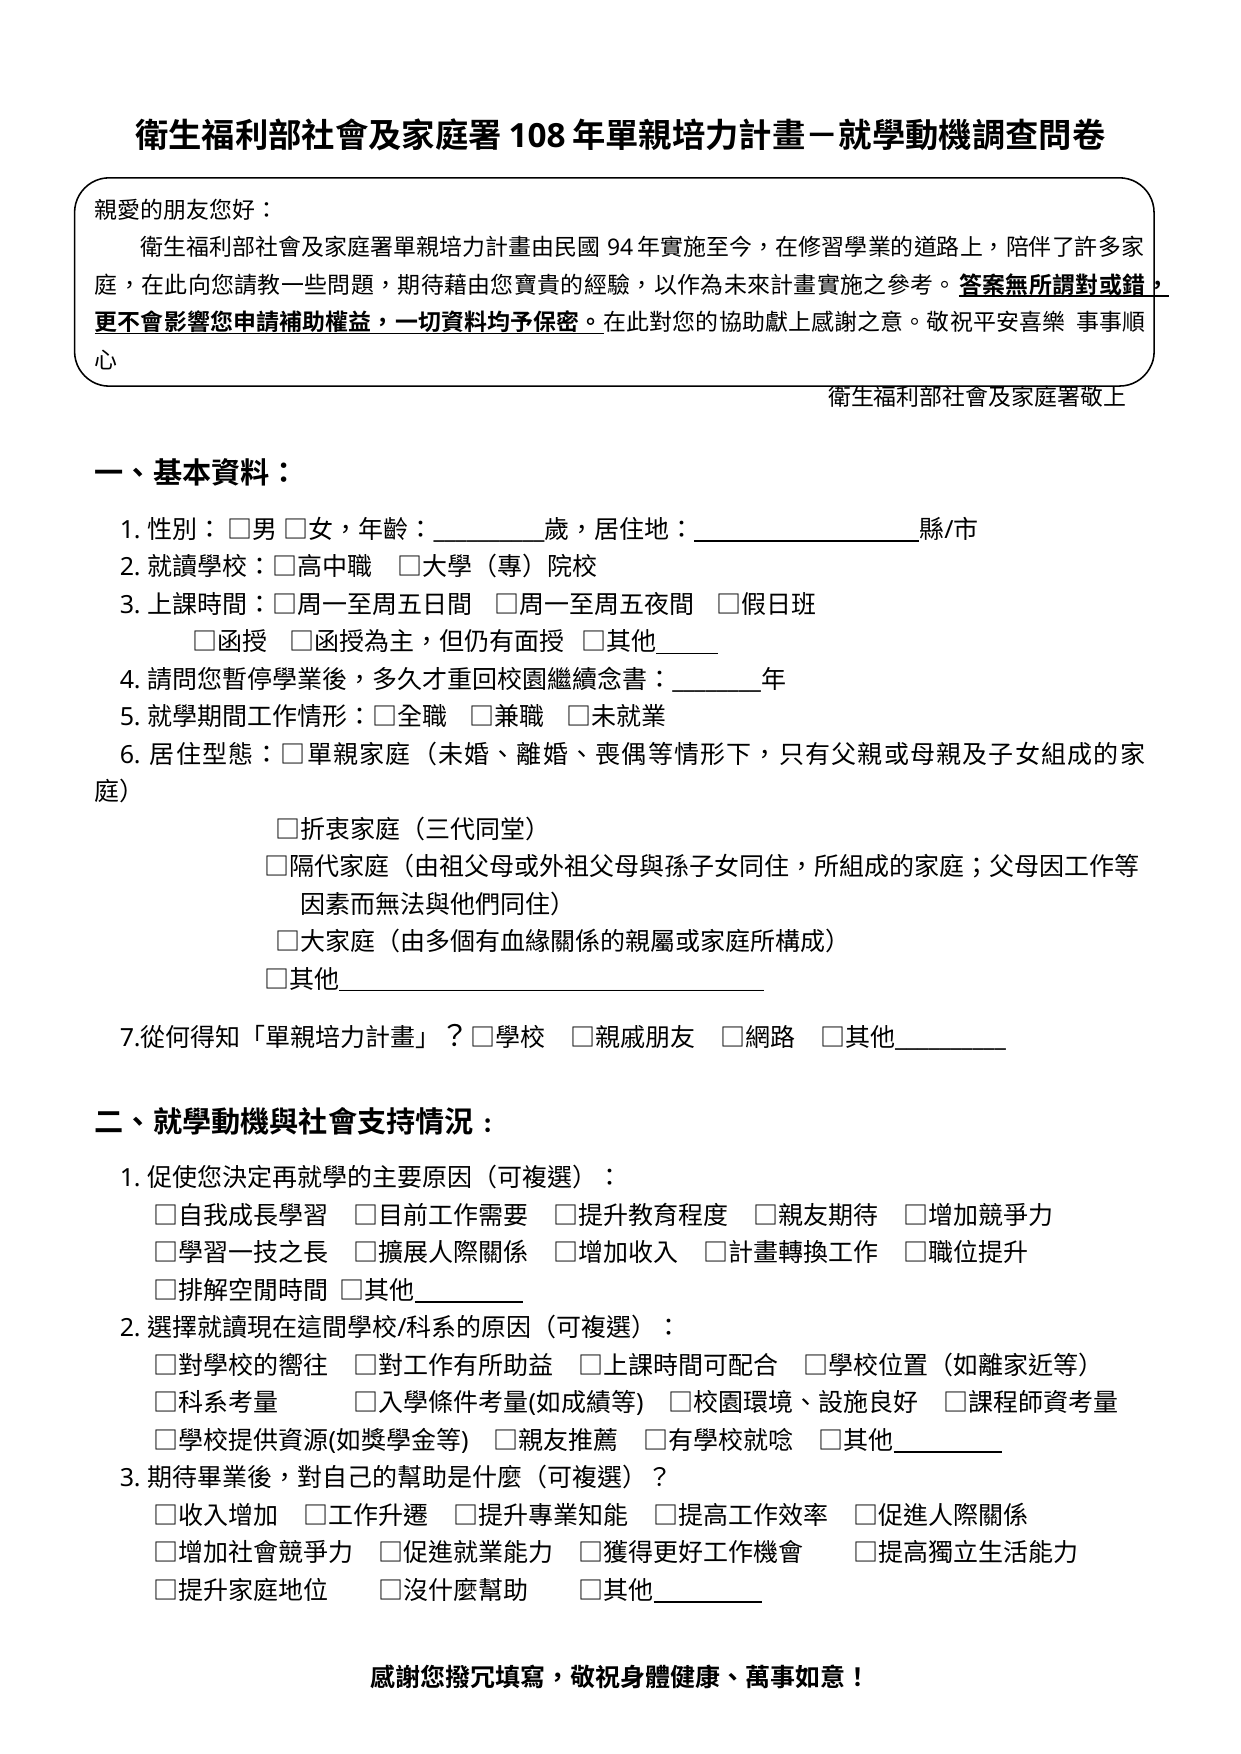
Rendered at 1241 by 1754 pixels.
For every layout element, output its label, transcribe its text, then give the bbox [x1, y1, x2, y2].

text □函授 □函授為主，但仍有面授 □其他 [94, 621, 1146, 658]
text □其他＿＿＿＿＿＿＿＿＿＿＿＿＿＿＿＿＿ [94, 958, 1146, 996]
text 1. 促使您決定再就學的主要原因（可複選）： [94, 1157, 1146, 1195]
text □自我成長學習 □目前工作需要 □提升教育程度 □親友期待 □增加競爭力 [153, 1195, 1146, 1232]
text 衛生福利部社會及家庭署108年單親培力計畫－就學動機調查問卷 [94, 96, 1146, 171]
text □學校提供資源(如獎學金等) □親友推薦 □有學校就唸 □其他 [153, 1420, 1146, 1457]
text □折衷家庭（三代同堂） [94, 808, 1146, 846]
text □大家庭（由多個有血緣關係的親屬或家庭所構成） [94, 921, 1146, 958]
text 1. 性別： □男 □女，年齡：__________歲，居住地： 縣/市 [94, 508, 1146, 546]
text 衛生福利部社會及家庭署單親培力計畫由民國94年實施至今，在修習學業的道路上，陪伴了許多家庭，在此向您請教一些問題，期待藉由您寶貴的經驗，以作為未來計畫實施之參考。答案無所謂對或錯，更不會影響您申請補助權益，一切資料均予保密。在此對您的協助獻上感謝之意。敬祝平安喜樂 事事順心 [94, 227, 1146, 377]
text 7.從何得知「單親培力計畫」？□學校 □親戚朋友 □網路 □其他__________ [94, 996, 1146, 1071]
text □增加社會競爭力 □促進就業能力 □獲得更好工作機會 □提高獨立生活能力 [153, 1532, 1146, 1570]
text 因素而無法與他們同住） [94, 883, 1146, 921]
text 2. 選擇就讀現在這間學校/科系的原因（可複選）： [94, 1307, 1146, 1345]
text 2. 就讀學校：□高中職 □大學（專）院校 [94, 546, 1146, 583]
text □對學校的嚮往 □對工作有所助益 □上課時間可配合 □學校位置（如離家近等） [153, 1345, 1146, 1382]
text □科系考量 □入學條件考量(如成績等) □校園環境、設施良好 □課程師資考量 [153, 1382, 1146, 1420]
text 5. 就學期間工作情形：□全職 □兼職 □未就業 [94, 696, 1146, 733]
text 親愛的朋友您好： [94, 190, 1146, 227]
text 衛生福利部社會及家庭署敬上 [94, 377, 1146, 415]
text □學習一技之長 □擴展人際關係 □增加收入 □計畫轉換工作 □職位提升 [153, 1232, 1146, 1270]
text 3. 期待畢業後，對自己的幫助是什麼（可複選）？ [94, 1457, 1146, 1495]
text 一、基本資料： [94, 433, 1146, 508]
text □提升家庭地位 □沒什麼幫助 □其他 [153, 1570, 1146, 1607]
text 3. 上課時間：□周一至周五日間 □周一至周五夜間 □假日班 [94, 583, 1146, 621]
text □收入增加 □工作升遷 □提升專業知能 □提高工作效率 □促進人際關係 [153, 1495, 1146, 1532]
text 6. 居住型態：□單親家庭（未婚、離婚、喪偶等情形下，只有父親或母親及子女組成的家庭） [94, 733, 1146, 808]
text 二、就學動機與社會支持情況﹕ [94, 1082, 1146, 1157]
text □排解空閒時間 □其他 [153, 1270, 1146, 1307]
text □隔代家庭（由祖父母或外祖父母與孫子女同住，所組成的家庭；父母因工作等 [94, 846, 1146, 883]
text 4. 請問您暫停學業後，多久才重回校園繼續念書：________年 [94, 658, 1146, 696]
